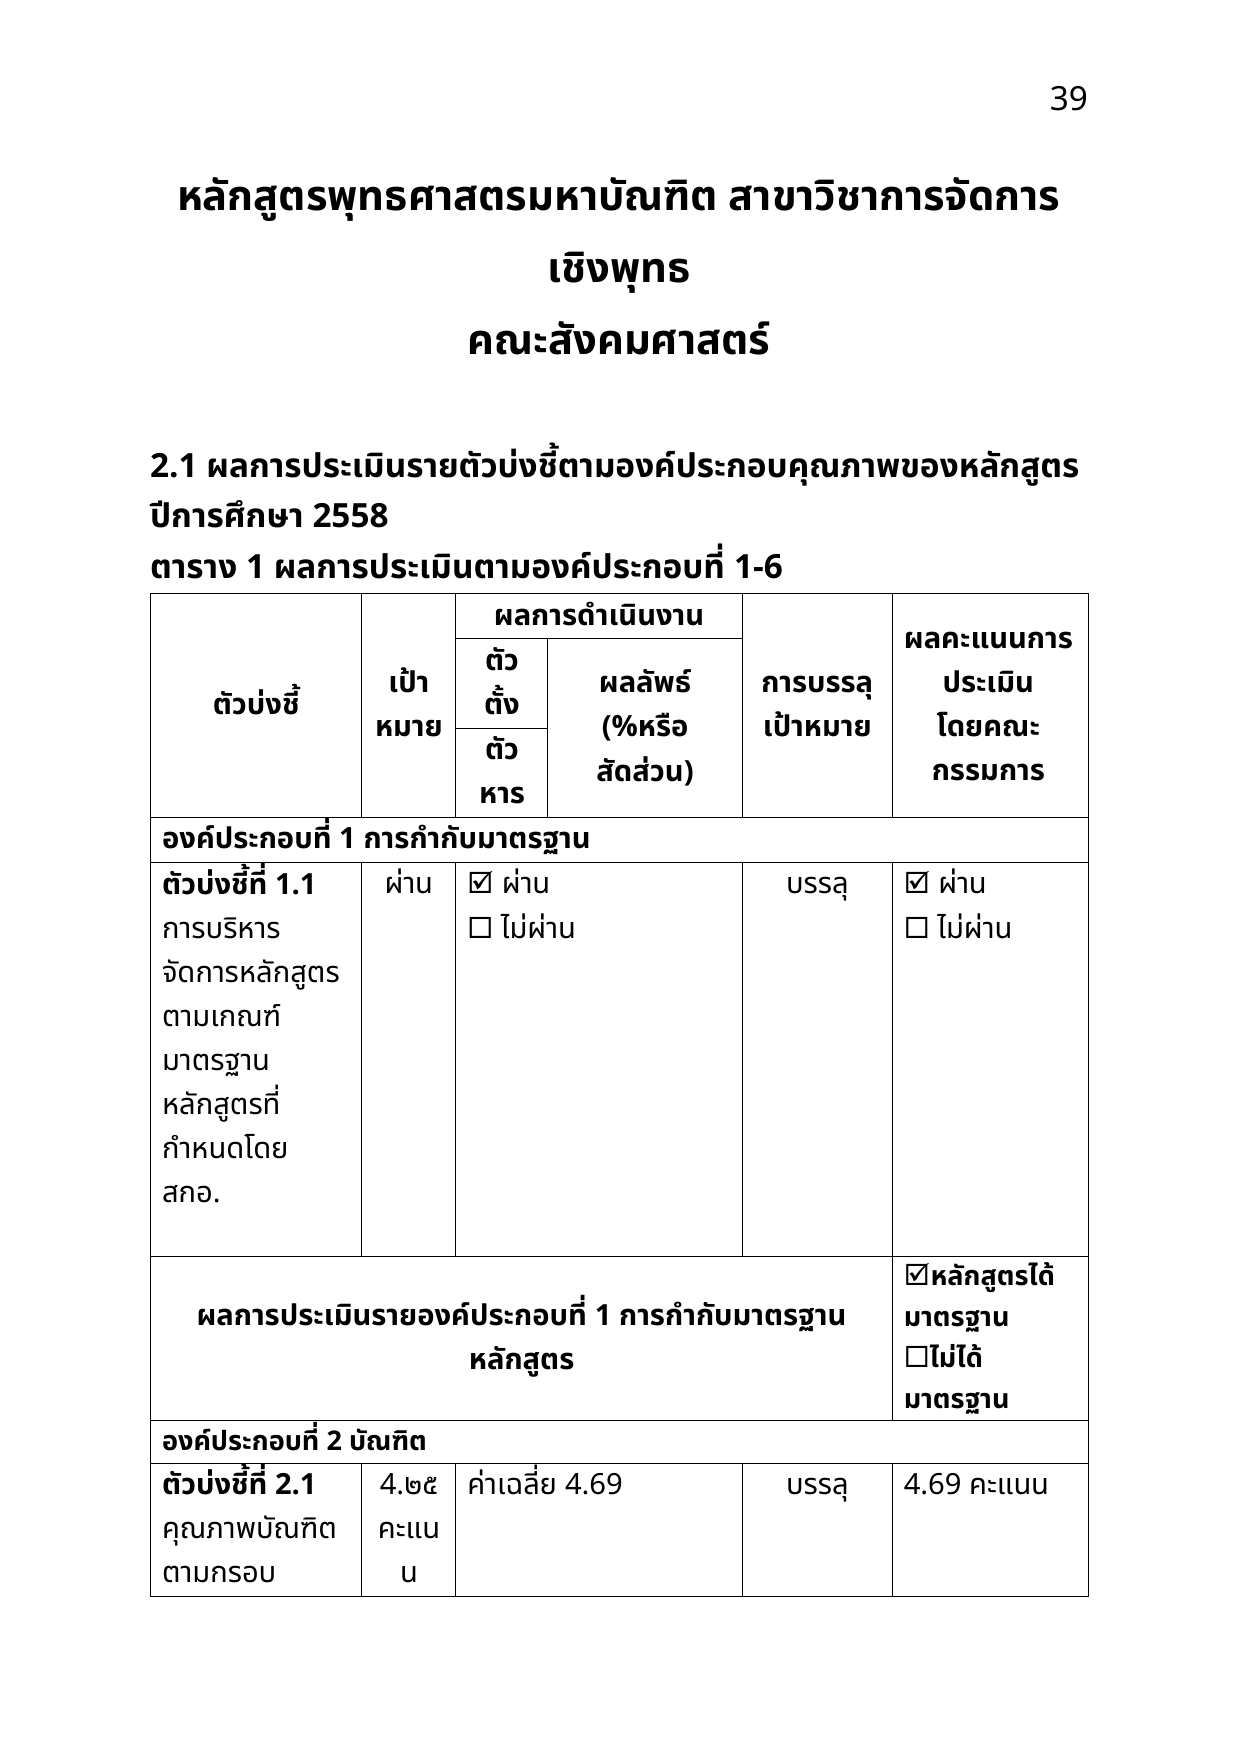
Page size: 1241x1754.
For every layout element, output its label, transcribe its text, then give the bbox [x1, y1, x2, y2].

table_cell ผลการประเมินรายองค์ประกอบที่ 1 การกำกับมาตรฐานหลักสูตร [151, 1257, 892, 1420]
table_cell ตัวหาร [456, 729, 547, 817]
table_cell ผ่าน ไม่ผ่าน [893, 863, 1088, 1256]
text 2.1 ผลการประเมินรายตัวบ่งชี้ตามองค์ประกอบคุณภาพของหลักสูตร ปีการศึกษา 2558 [150, 441, 1087, 543]
table_header ตัวบ่งชี้ [151, 594, 361, 817]
table_cell องค์ประกอบที่ 1 การกำกับมาตรฐาน [151, 818, 1088, 862]
text ตาราง 1 ผลการประเมินตามองค์ประกอบที่ 1-6 [150, 543, 1087, 593]
table_header ผลการดำเนินงาน [456, 594, 742, 638]
table_cell 4.๒๕ คะแนน [362, 1464, 455, 1596]
table_header เป้า หมาย [362, 594, 455, 817]
table_cell องค์ประกอบที่ 2 บัณฑิต [151, 1421, 1088, 1463]
text คณะสังคมศาสตร์ [150, 310, 1087, 373]
table_cell 4.69 คะแนน [893, 1464, 1088, 1596]
text หลักสูตรพุทธศาสตรมหาบัณฑิต สาขาวิชาการจัดการเชิงพุทธ [150, 166, 1087, 301]
table_cell ตัวตั้ง [456, 639, 547, 727]
table_cell หลักสูตรได้มาตรฐาน ไม่ได้มาตรฐาน [893, 1257, 1088, 1420]
table_cell ผลลัพธ์ (%หรือสัดส่วน) [548, 639, 742, 817]
table_header ผลคะแนนการประเมิน โดยคณะกรรมการ [893, 594, 1088, 817]
table_cell ผ่าน [362, 863, 455, 1256]
table_header การบรรลุเป้าหมาย [743, 594, 892, 817]
table_cell ค่าเฉลี่ย 4.69 [456, 1464, 742, 1596]
table_cell บรรลุ [743, 863, 892, 1256]
table_cell บรรลุ [743, 1464, 892, 1596]
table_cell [151, 1464, 361, 1596]
table_cell ผ่าน ไม่ผ่าน [456, 863, 742, 1256]
table_cell ตัวบ่งชี้ที่ 1.1 การบริหารจัดการหลักสูตรตามเกณฑ์มาตรฐานหลักสูตรที่กำหนดโดย สกอ. [151, 863, 361, 1256]
